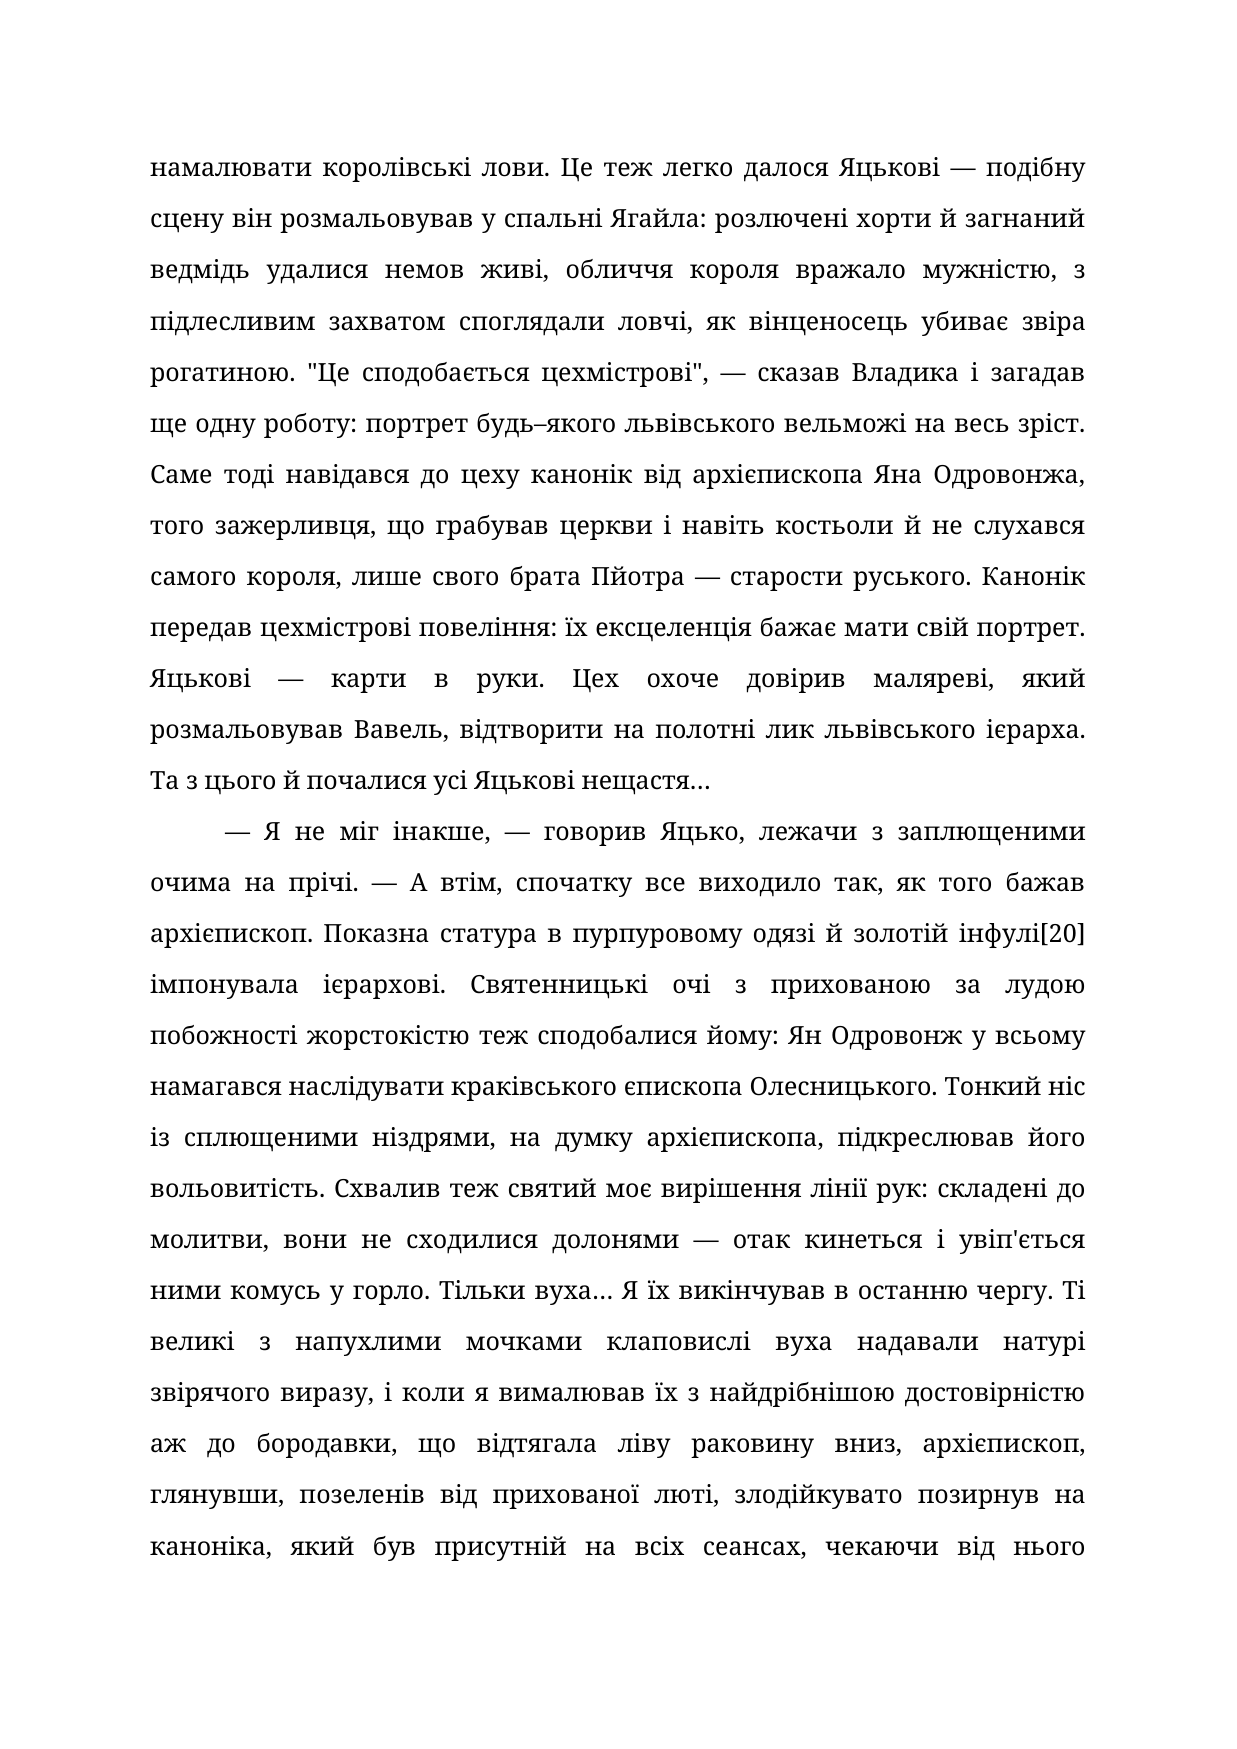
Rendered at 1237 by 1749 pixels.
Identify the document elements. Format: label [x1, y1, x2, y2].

text [150, 813, 1086, 1562]
text [150, 150, 1086, 797]
